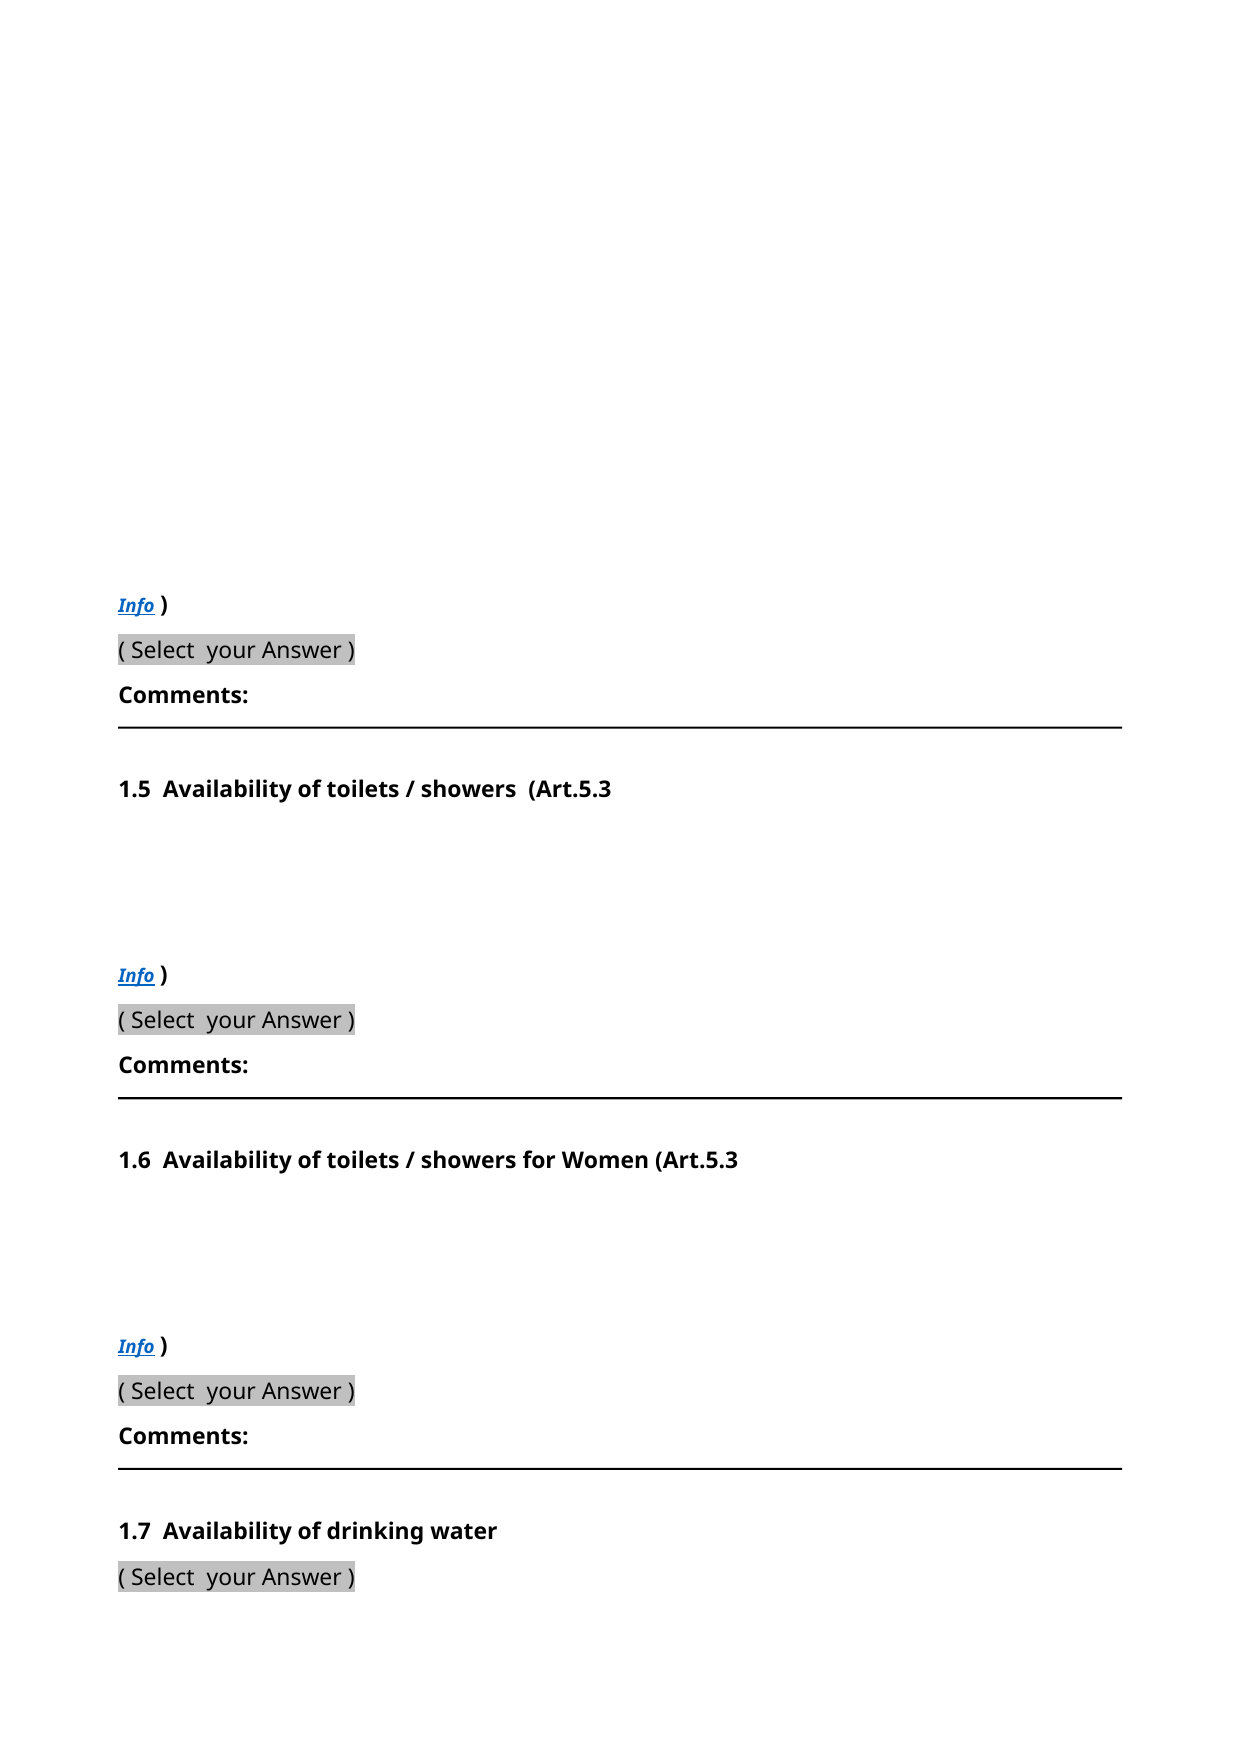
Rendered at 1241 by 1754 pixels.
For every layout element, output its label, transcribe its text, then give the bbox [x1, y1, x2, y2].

text Comments: [118, 1049, 1122, 1081]
text 1.7 Availability of drinking water [118, 1515, 1122, 1546]
text Info ) [118, 588, 1122, 619]
text Info ) [118, 1329, 1122, 1360]
text 1.5 Availability of toilets / showers (Art.5.3 [118, 773, 1122, 805]
text Info ) [118, 958, 1122, 989]
text 1.6 Availability of toilets / showers for Women (Art.5.3 [118, 1144, 1122, 1175]
text Comments: [118, 1420, 1122, 1451]
text Comments: [118, 679, 1122, 710]
